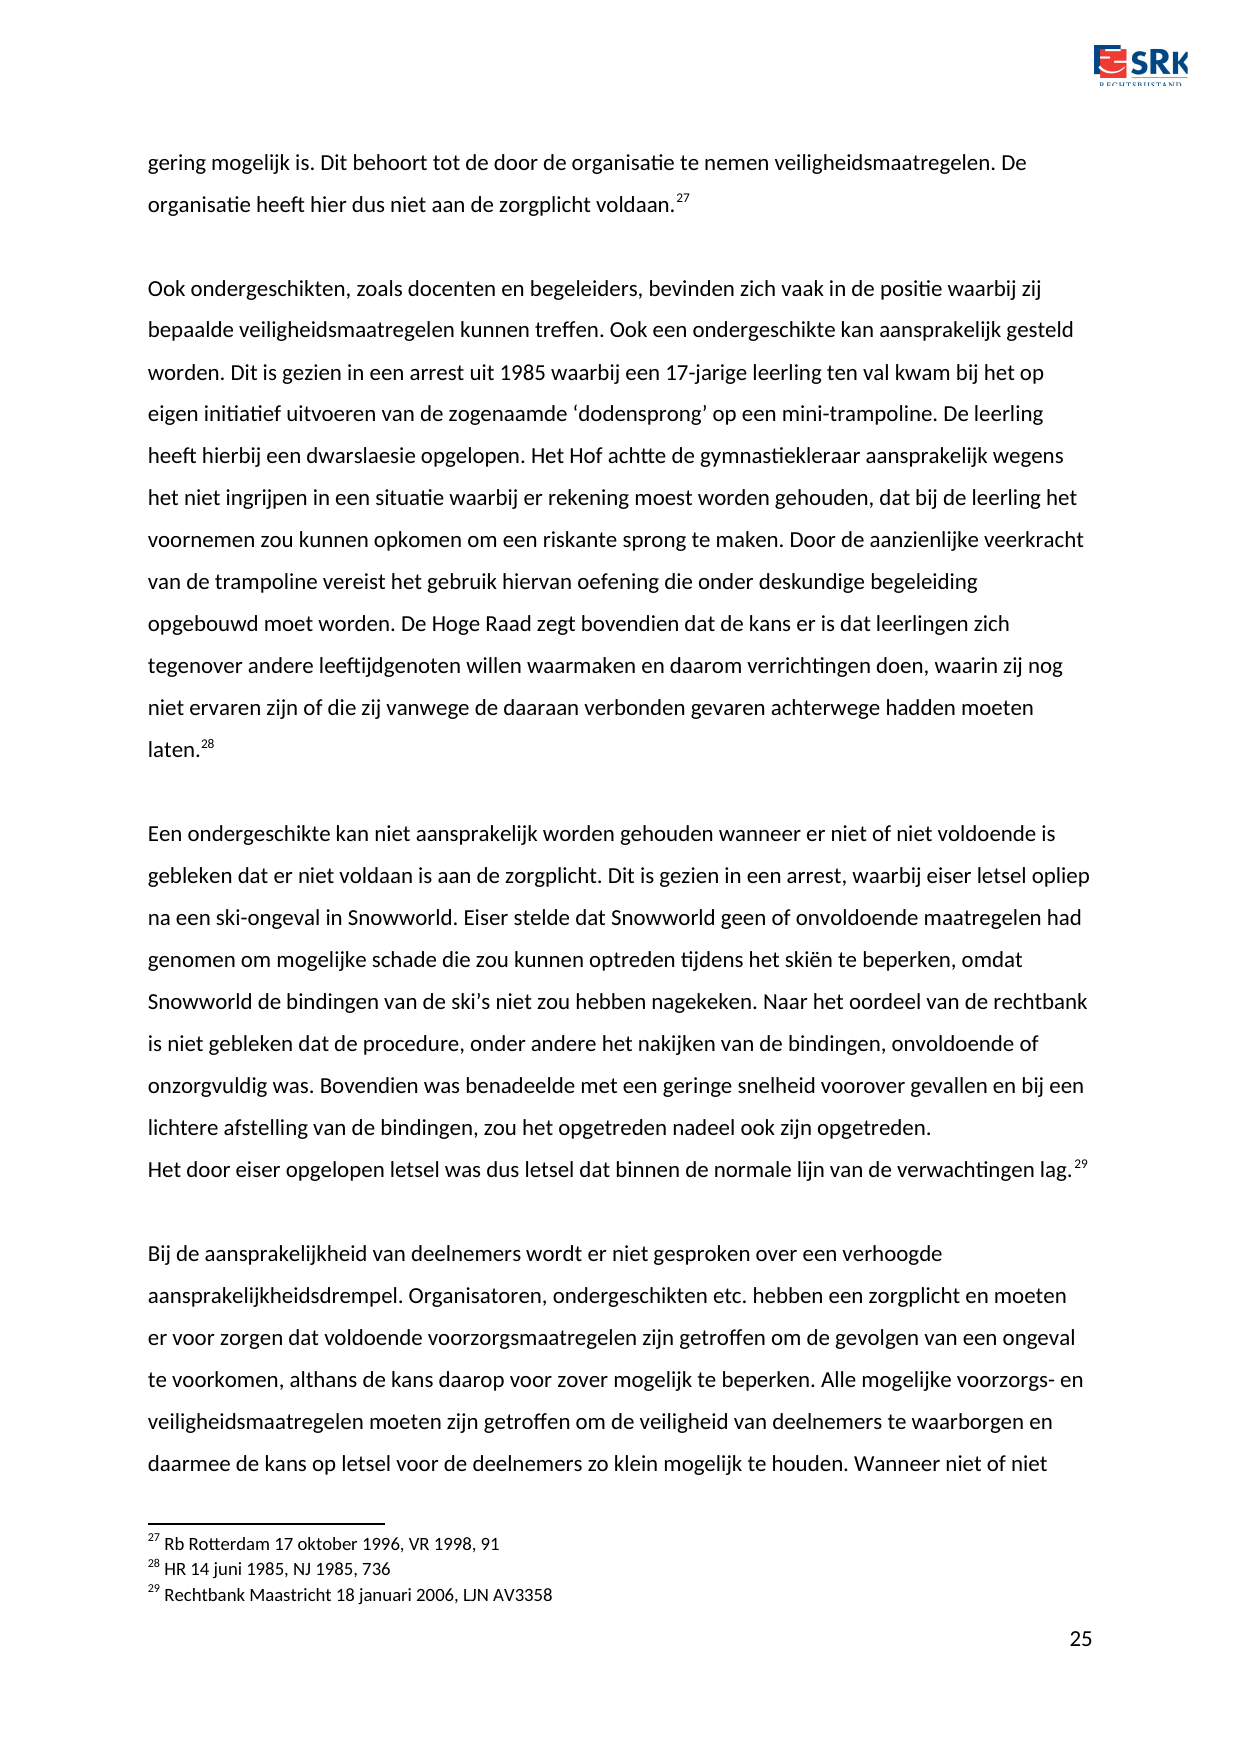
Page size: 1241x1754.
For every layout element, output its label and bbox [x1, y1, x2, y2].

picture [1094, 45, 1188, 86]
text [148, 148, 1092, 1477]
